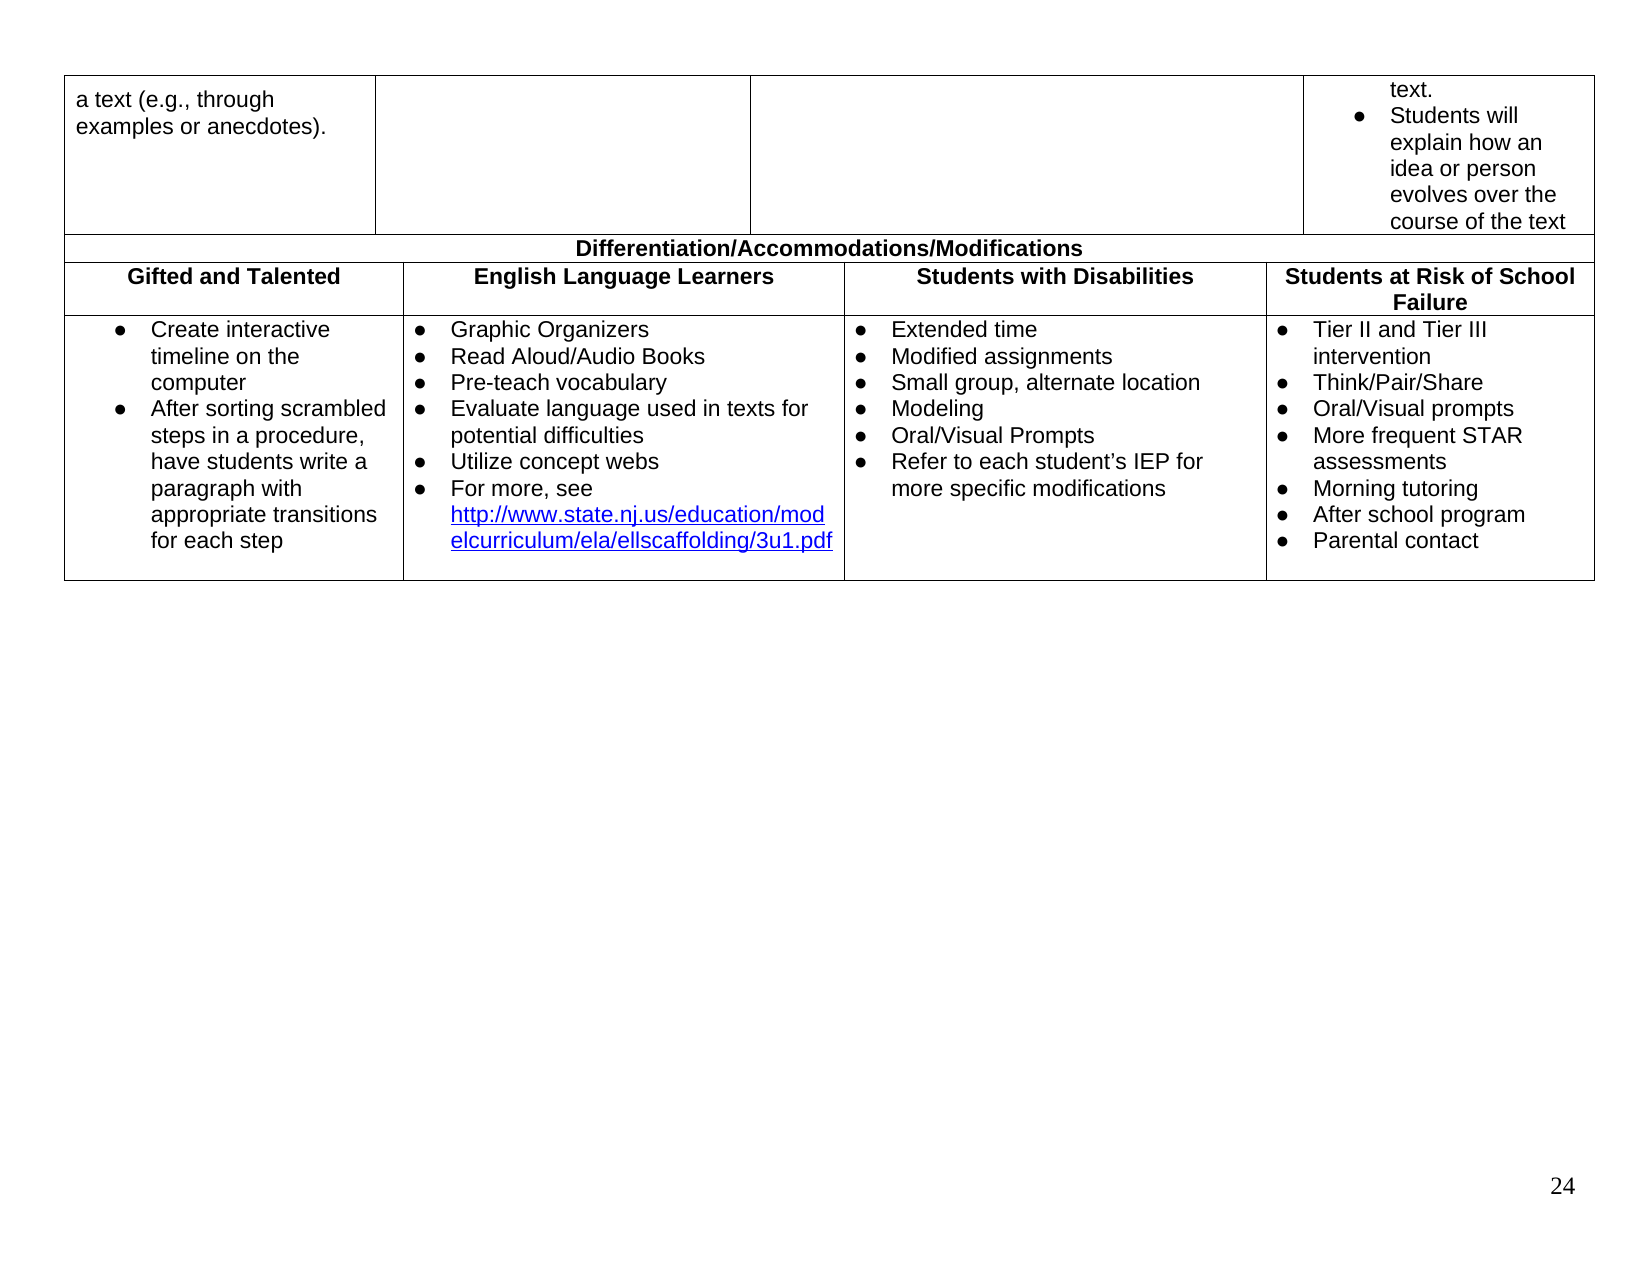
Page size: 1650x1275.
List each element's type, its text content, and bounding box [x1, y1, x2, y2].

table_cell Extended time Modified assignments Small group, alternate location Modeling Oral/Visual Prompts Refer to each student’s IEP for more specific modifications [845, 316, 1266, 580]
table_cell English Language Learners [404, 263, 844, 315]
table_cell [65, 76, 375, 234]
table_cell Tier II and Tier III intervention Think/Pair/Share Oral/Visual prompts More frequent STAR assessments Morning tutoring After school program Parental contact [1267, 316, 1594, 580]
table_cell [751, 76, 1303, 234]
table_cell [376, 76, 750, 234]
table_cell Students at Risk of School Failure [1267, 263, 1594, 315]
table_cell Differentiation/Accommodations/Modifications [65, 235, 1594, 262]
table_cell Create interactive timeline on the computer After sorting scrambled steps in a procedure, have students write a paragraph with appropriate transitions for each step [65, 316, 403, 580]
table_cell Graphic Organizers Read Aloud/Audio Books Pre-teach vocabulary Evaluate language used in texts for potential difficulties Utilize concept webs For more, see http://www.state.nj.us/education/modelcurriculum/ela/ellscaffolding/3u1.pdf [404, 316, 844, 580]
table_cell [1304, 76, 1594, 234]
table_cell Students with Disabilities [845, 263, 1266, 315]
table_cell Gifted and Talented [65, 263, 403, 315]
